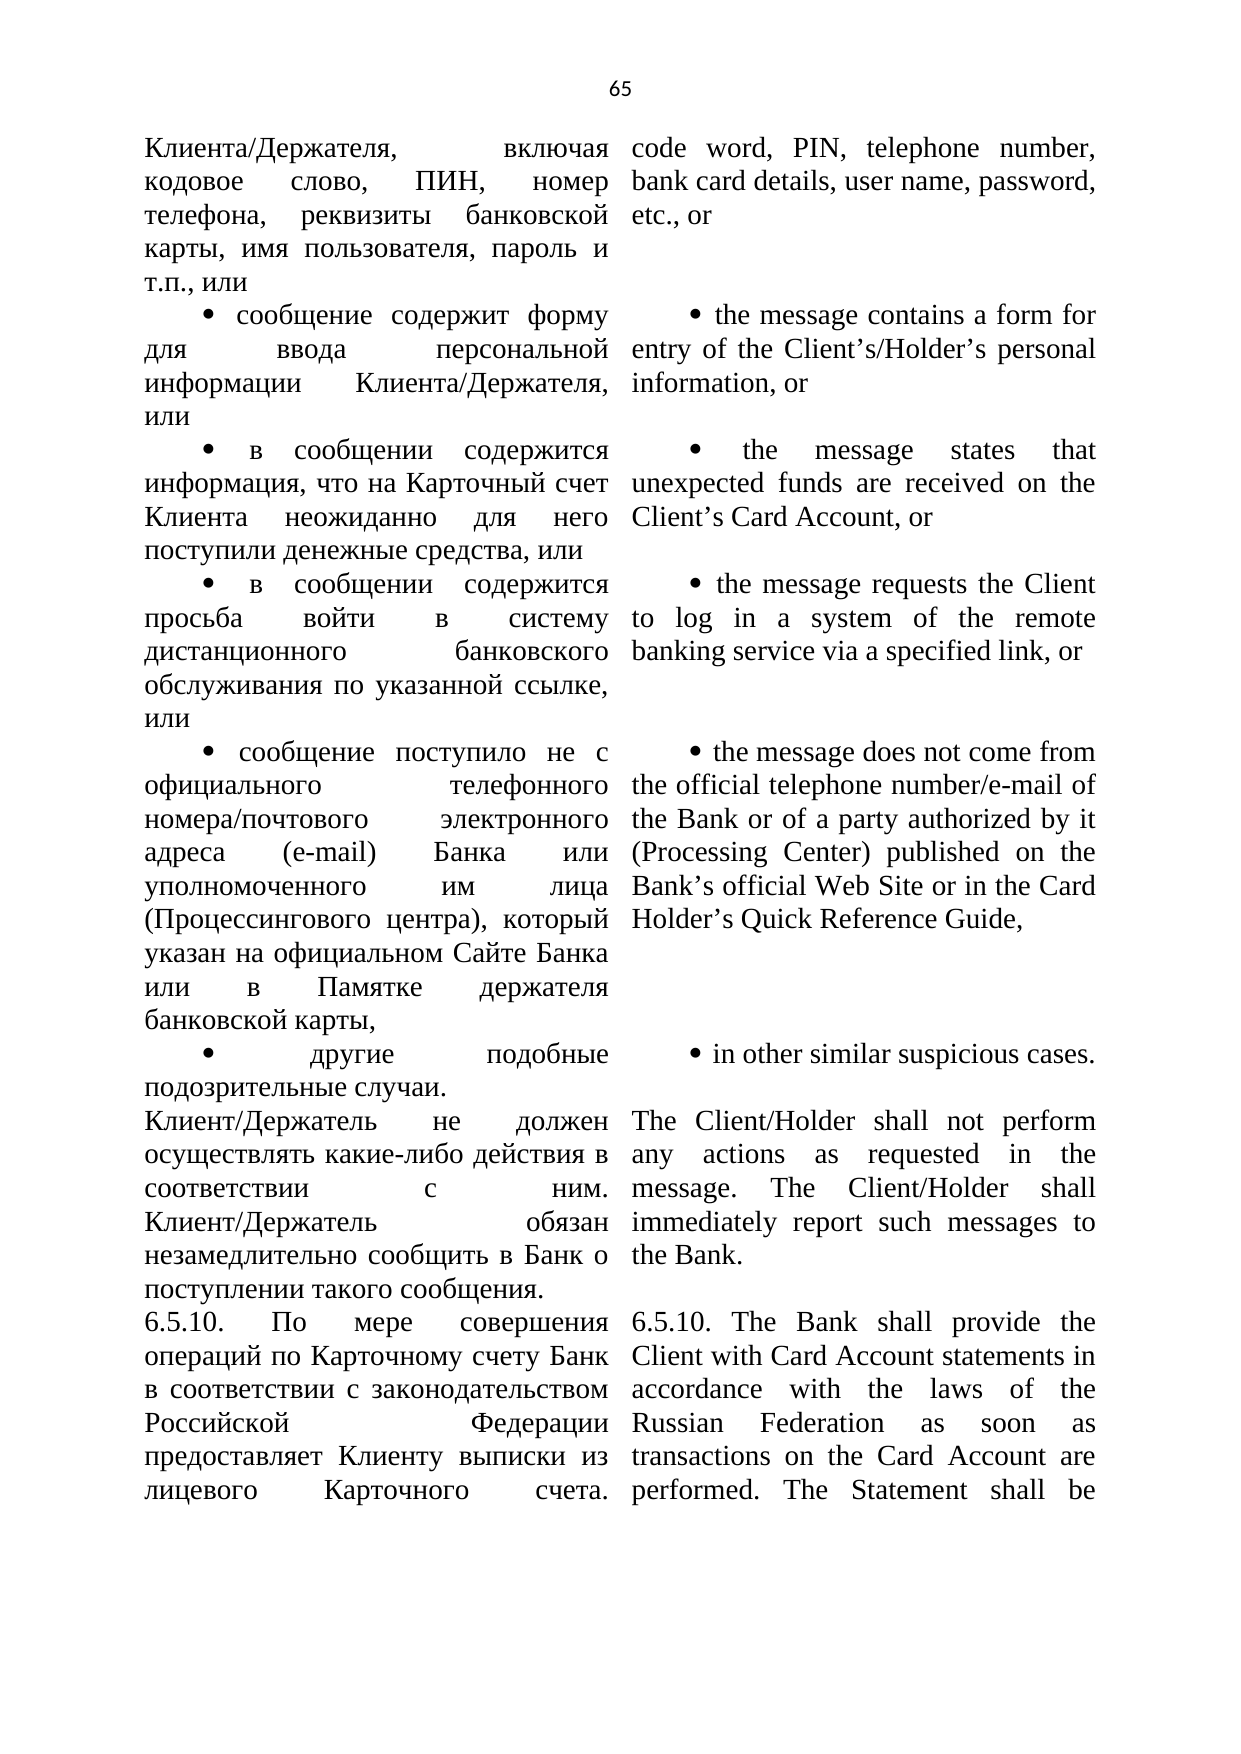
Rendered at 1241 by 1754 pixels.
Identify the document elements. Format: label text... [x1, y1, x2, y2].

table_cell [133, 130, 620, 297]
table_cell The Client/Holder shall not perform any actions as requested in the message. The Client/Holder shall immediately report such messages to the Bank. [620, 1103, 1107, 1304]
table_cell в сообщении содержится просьба войти в систему дистанционного банковского обслуживания по указанной ссылке, или [133, 566, 620, 734]
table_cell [133, 1304, 620, 1506]
table_cell Клиент/Держатель не должен осуществлять какие-либо действия в соответствии с ним. Клиент/Держатель обязан незамедлительно сообщить в Банк о поступлении такого сообщения. [133, 1103, 620, 1304]
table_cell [620, 1304, 1107, 1506]
table_cell the message states that unexpected funds are received on the Client’s Card Account, or [620, 432, 1107, 566]
table_cell сообщение поступило не с официального телефонного номера/почтового электронного адреса (e-mail) Банка или уполномоченного им лица (Процессингового центра), который указан на официальном Сайте Банка или в Памятке держателя банковской карты, [133, 734, 620, 1036]
table_cell сообщение содержит форму для ввода персональной информации Клиента/Держателя, или [133, 298, 620, 432]
table_cell the message contains a form for entry of the Client’s/Holder’s personal information, or [620, 298, 1107, 432]
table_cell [620, 130, 1107, 297]
table_cell в сообщении содержится информация, что на Карточный счет Клиента неожиданно для него поступили денежные средства, или [133, 432, 620, 566]
table_cell in other similar suspicious cases. [620, 1036, 1107, 1103]
table_cell the message requests the Client to log in a system of the remote banking service via a specified link, or [620, 566, 1107, 734]
table_cell другие подобные подозрительные случаи. [133, 1036, 620, 1103]
table_cell the message does not come from the official telephone number/e-mail of the Bank or of a party authorized by it (Processing Center) published on the Bank’s official Web Site or in the Card Holder’s Quick Reference Guide, [620, 734, 1107, 1036]
